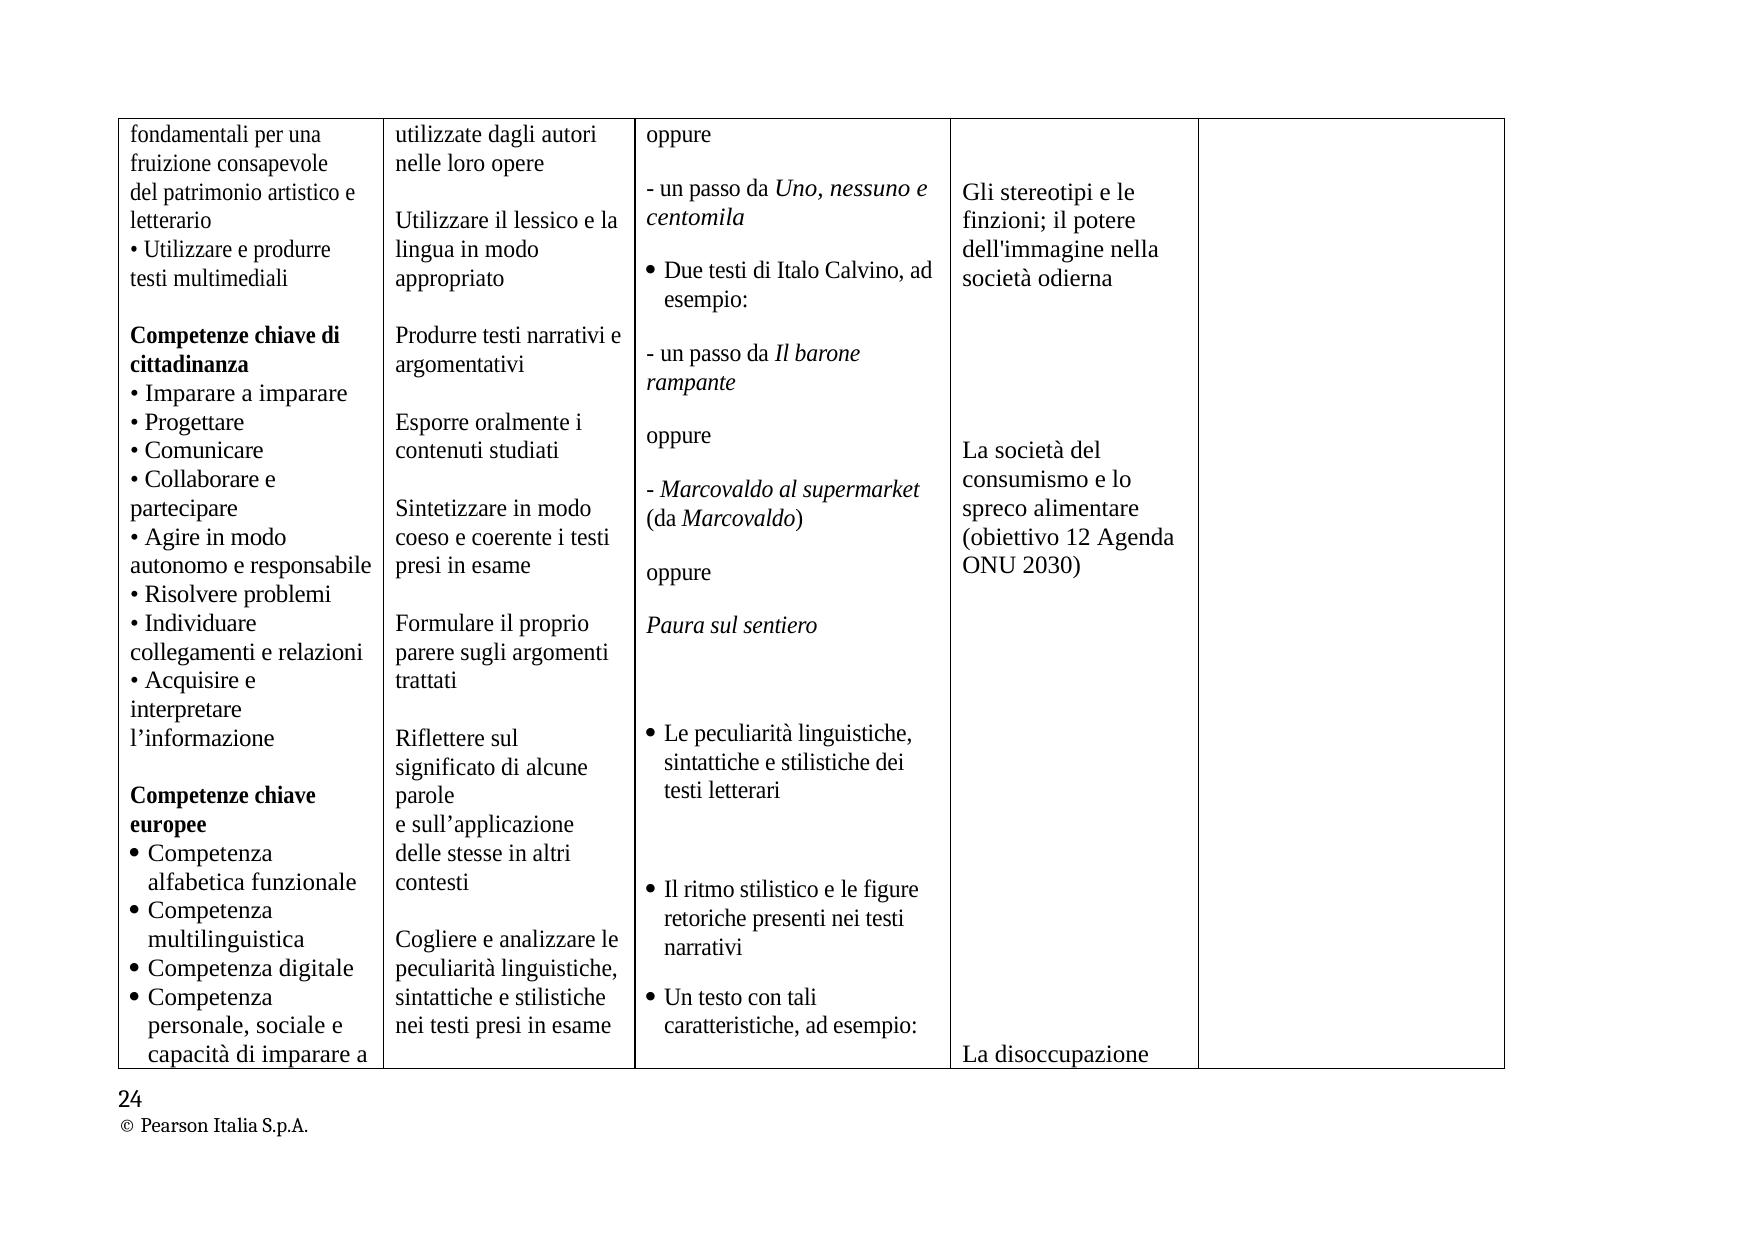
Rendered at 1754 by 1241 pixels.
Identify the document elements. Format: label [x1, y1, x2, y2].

table_cell [951, 119, 1198, 1068]
table_cell [384, 119, 634, 1068]
table_cell [636, 119, 950, 1068]
table_cell [1199, 119, 1504, 1068]
table_cell [119, 119, 383, 1068]
